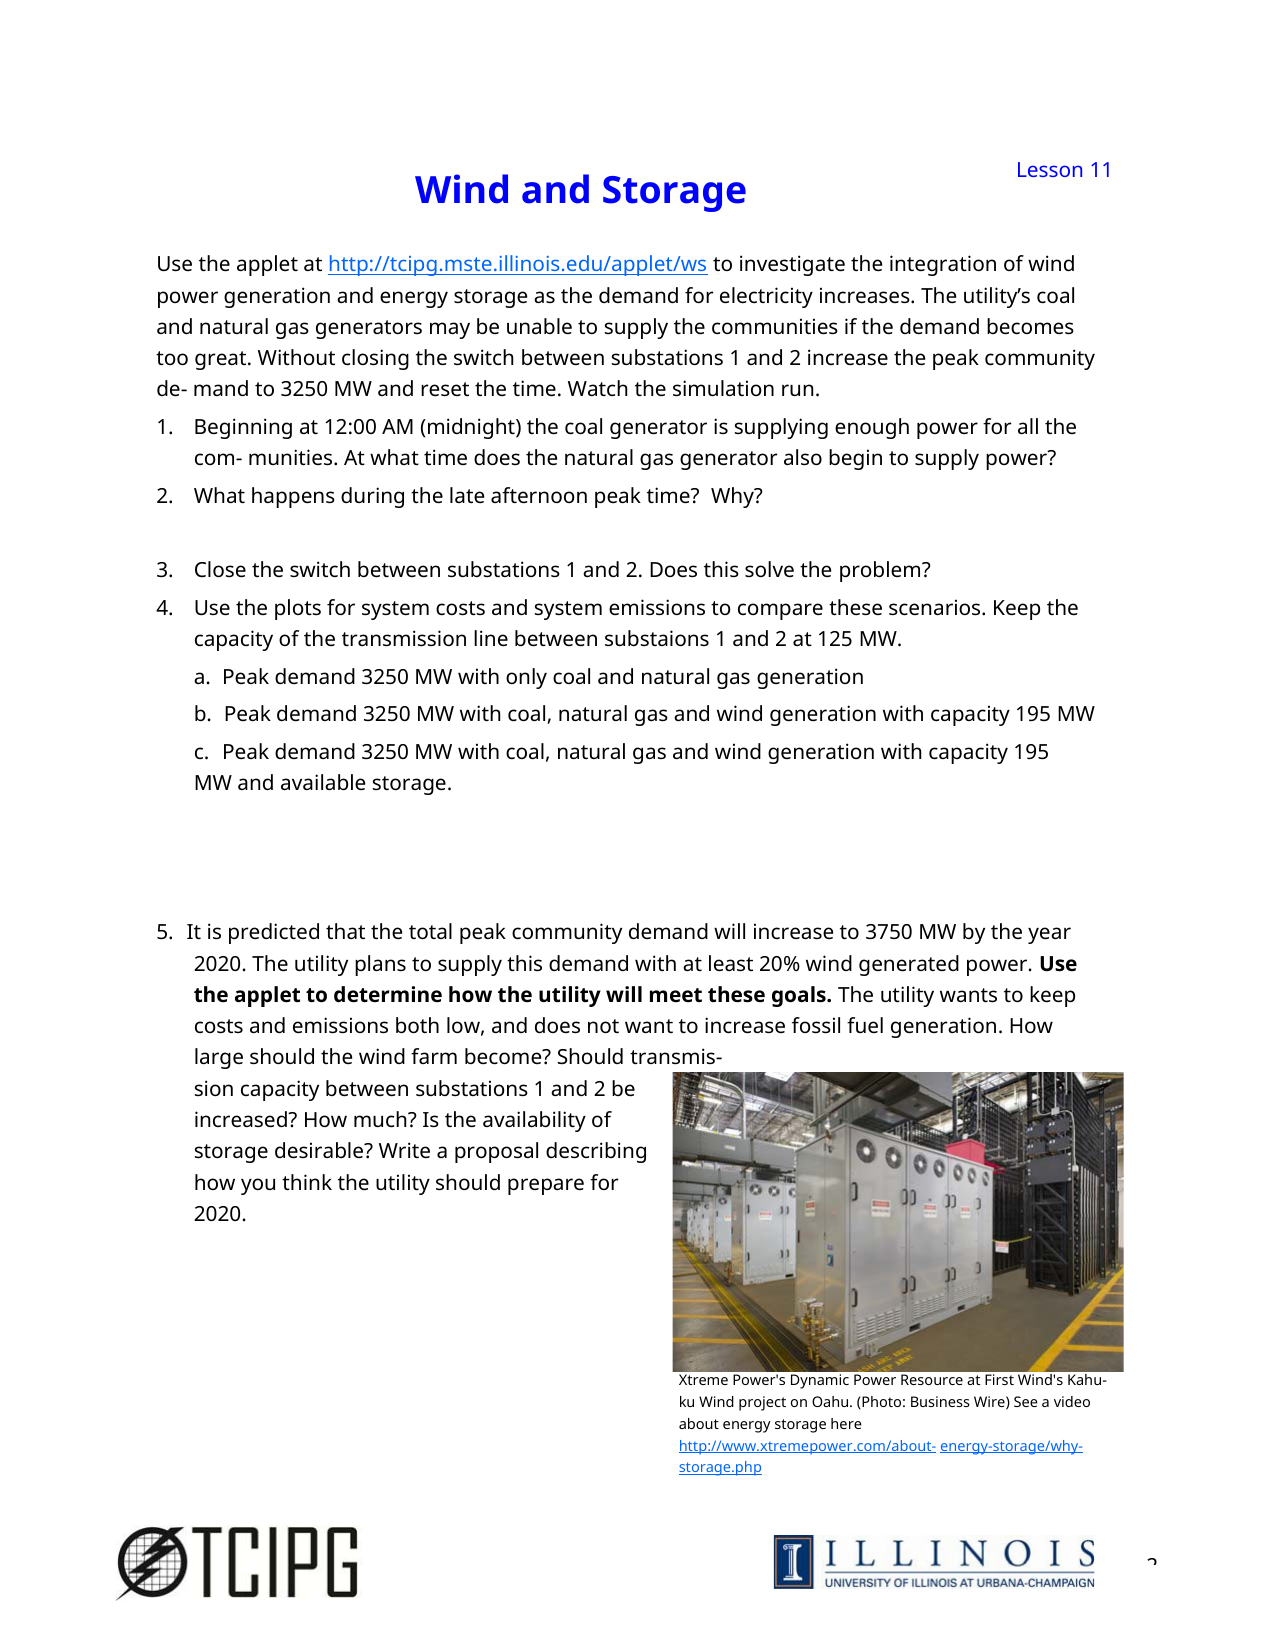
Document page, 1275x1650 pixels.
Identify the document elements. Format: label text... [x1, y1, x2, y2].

list Close the switch between substations 1 and 2. Does this solve the problem? [156, 555, 1219, 584]
text sion capacity between substations 1 and 2 be increased? How much? Is the availability of storage desirable? Write a proposal describing how you think the utility should prepare for 2020. [193, 1074, 665, 1227]
list Peak demand 3250 MW with only coal and natural gas generation [193, 662, 1219, 690]
list Beginning at 12:00 AM (midnight) the coal generator is supplying enough power for all the com- munities. At what time does the natural gas generator also begin to supply power? [156, 412, 1115, 472]
picture [672, 1072, 1124, 1372]
list Peak demand 3250 MW with coal, natural gas and wind generation with capacity 195 MW [193, 699, 1219, 728]
list It is predicted that the total peak community demand will increase to 3750 MW by the year 2020. The utility plans to supply this demand with at least 20% wind generated power. Use the applet to determine how the utility will meet these goals. The utility wants to keep costs and emissions both low, and does not want to increase fossil fuel generation. How large should the wind farm become? Should transmis- [156, 917, 1101, 1071]
picture [773, 1535, 1095, 1589]
text Use the applet at http://tcipg.mste.illinois.edu/applet/ws to investigate the integration of wind power generation and energy storage as the demand for electricity increases. The utility’s coal and natural gas generators may be unable to supply the communities if the demand becomes too great. Without closing the switch between substations 1 and 2 increase the peak community de- mand to 3250 MW and reset the time. Watch the simulation run. [156, 249, 1106, 403]
text Wind and Storage Lesson 11 [415, 156, 1219, 214]
text Xtreme Power's Dynamic Power Resource at First Wind's Kahu- ku Wind project on Oahu. (Photo: Business Wire) See a video about energy storage here http://www.xtremepower.com/about- energy-storage/why-storage.php [678, 1370, 1119, 1477]
list What happens during the late afternoon peak time? Why? [156, 481, 1219, 509]
picture [115, 1525, 363, 1601]
list Peak demand 3250 MW with coal, natural gas and wind generation with capacity 195 MW and available storage. [193, 737, 1082, 797]
list Use the plots for system costs and system emissions to compare these scenarios. Keep the capacity of the transmission line between substaions 1 and 2 at 125 MW. [156, 593, 1083, 653]
